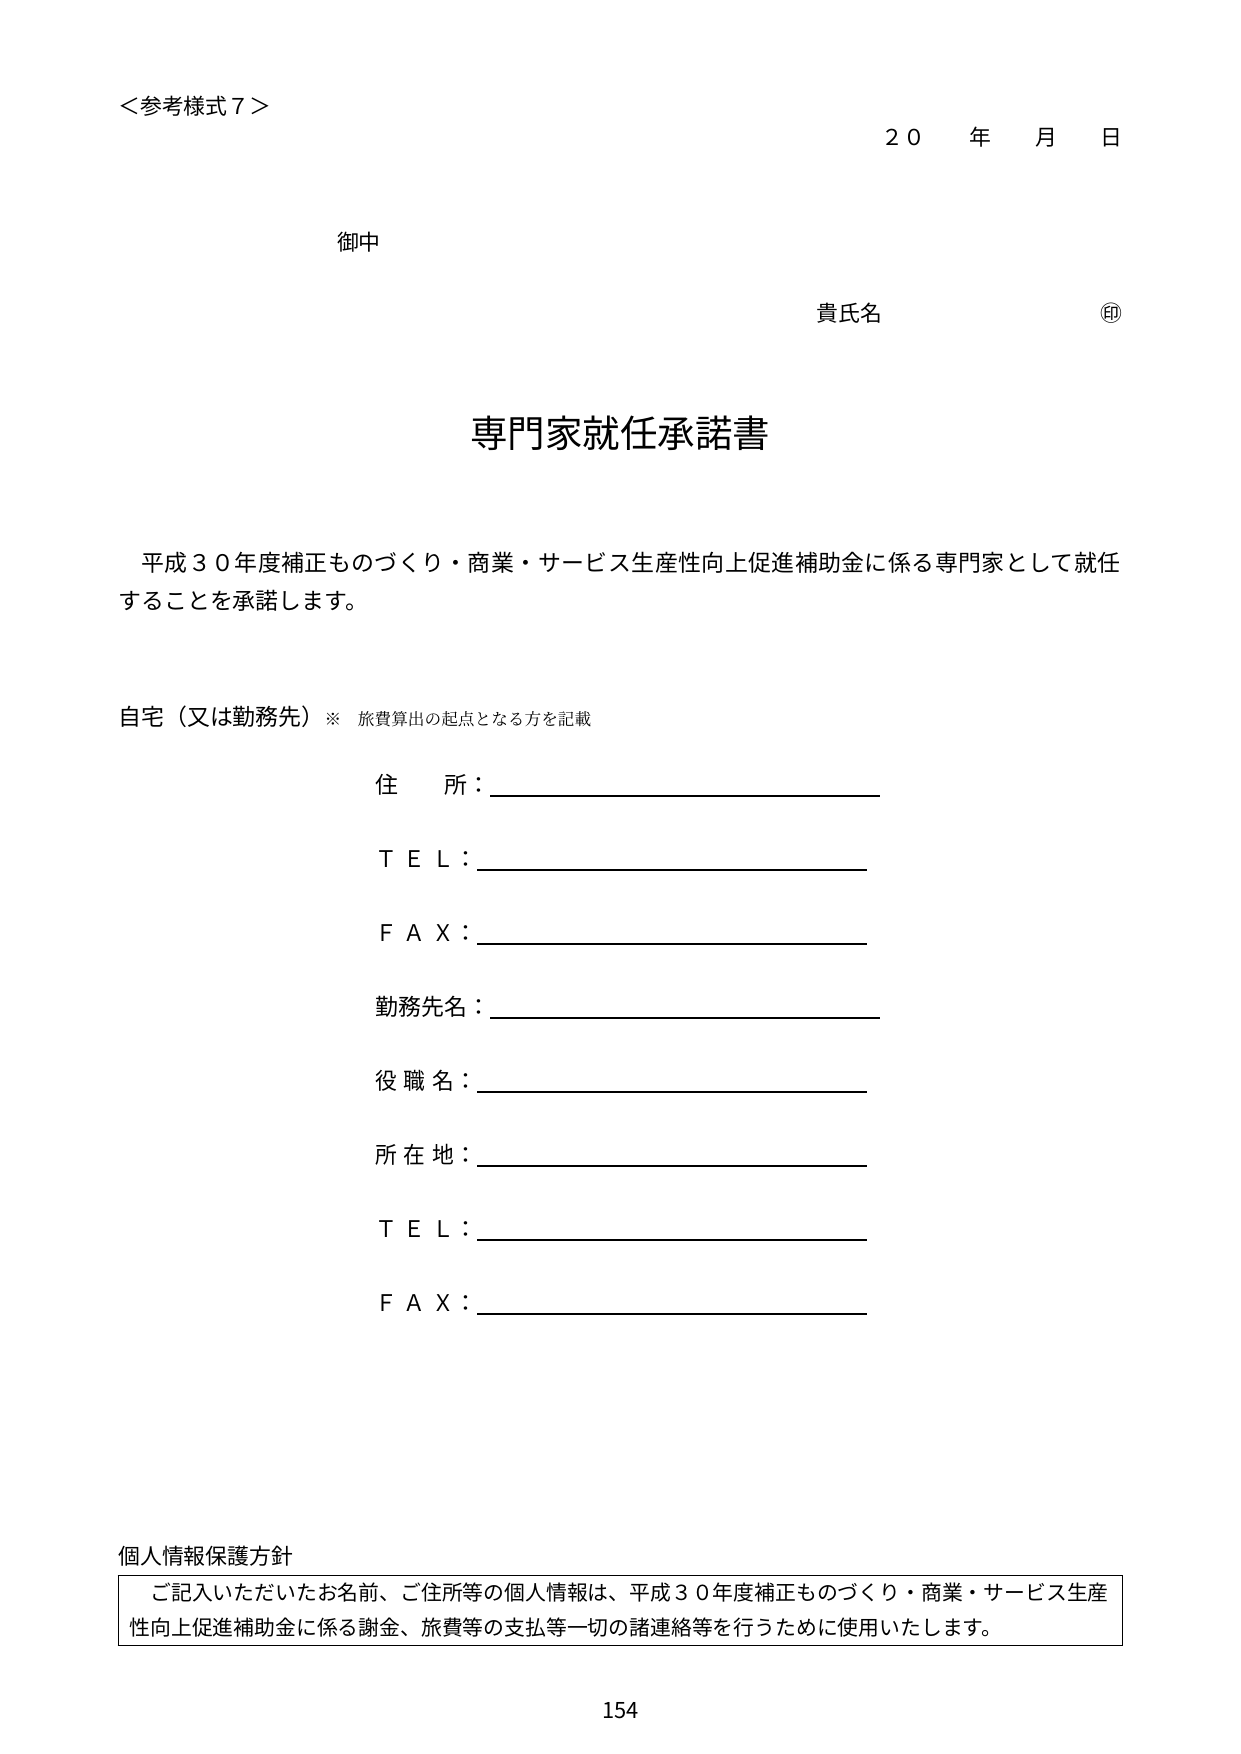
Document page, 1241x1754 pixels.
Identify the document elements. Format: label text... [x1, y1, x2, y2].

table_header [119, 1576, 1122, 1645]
text 自宅（又は勤務先）※ 旅費算出の起点となる方を記載 [118, 699, 1122, 732]
text 貴氏名 ㊞ [118, 296, 1122, 327]
text 勤務先名： [118, 989, 1122, 1022]
text 平成３０年度補正ものづくり・商業・サービス生産性向上促進補助金に係る専門家として就任することを承諾します。 [118, 544, 1122, 616]
text 所在地： [118, 1137, 1122, 1170]
text 住 所： [118, 766, 1122, 800]
text ２０ 年 月 日 [118, 120, 1122, 152]
text 個人情報保護方針 [118, 1539, 1122, 1570]
text ＦＡＸ： [118, 914, 1122, 948]
text 役職名： [118, 1063, 1122, 1096]
text ＜参考様式７＞ [118, 89, 1122, 120]
text 専門家就任承諾書 [118, 404, 1122, 458]
text 御中 [118, 225, 1122, 257]
text ＦＡＸ： [118, 1285, 1122, 1318]
text ＴＥＬ： [118, 1211, 1122, 1244]
text ＴＥＬ： [118, 841, 1122, 874]
